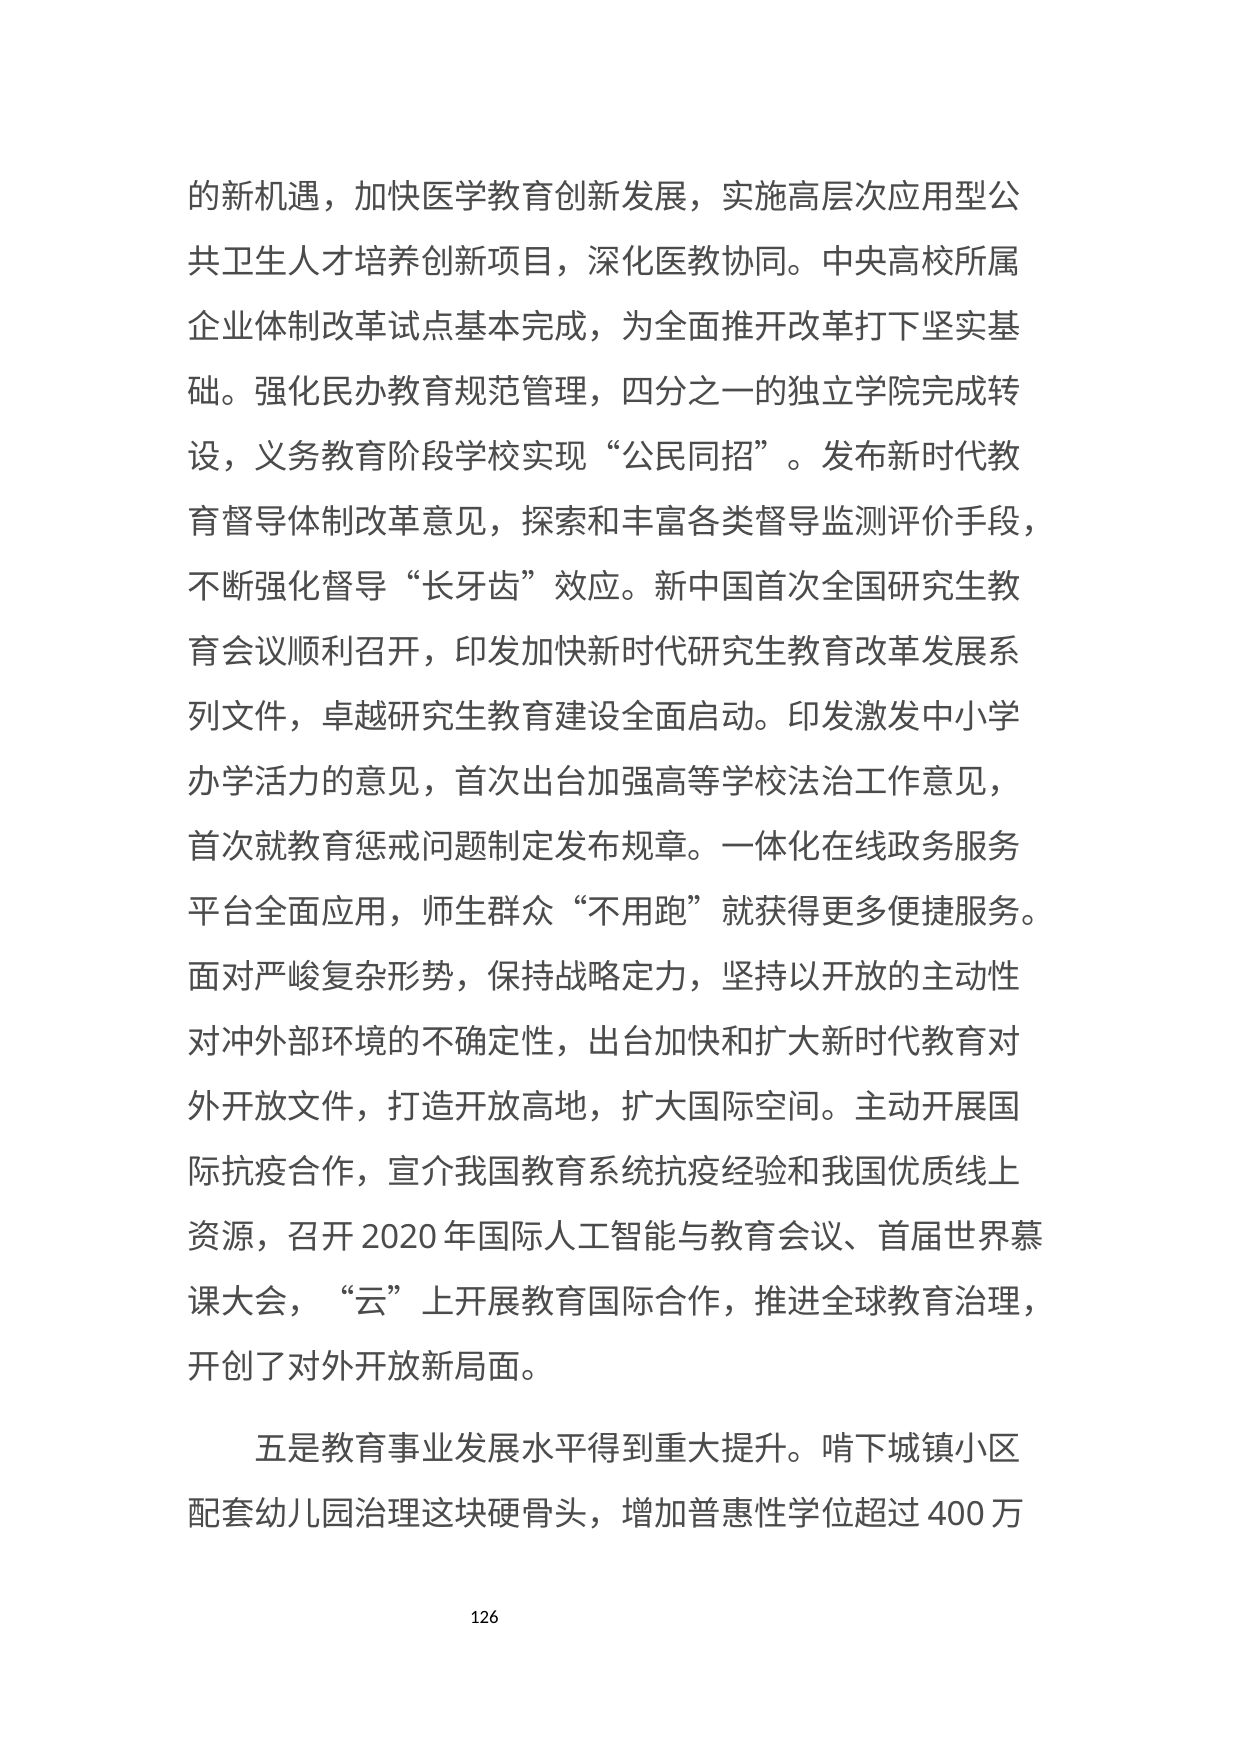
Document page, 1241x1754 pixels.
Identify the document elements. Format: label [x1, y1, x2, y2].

text [187, 1414, 1053, 1544]
text [187, 162, 1053, 1397]
